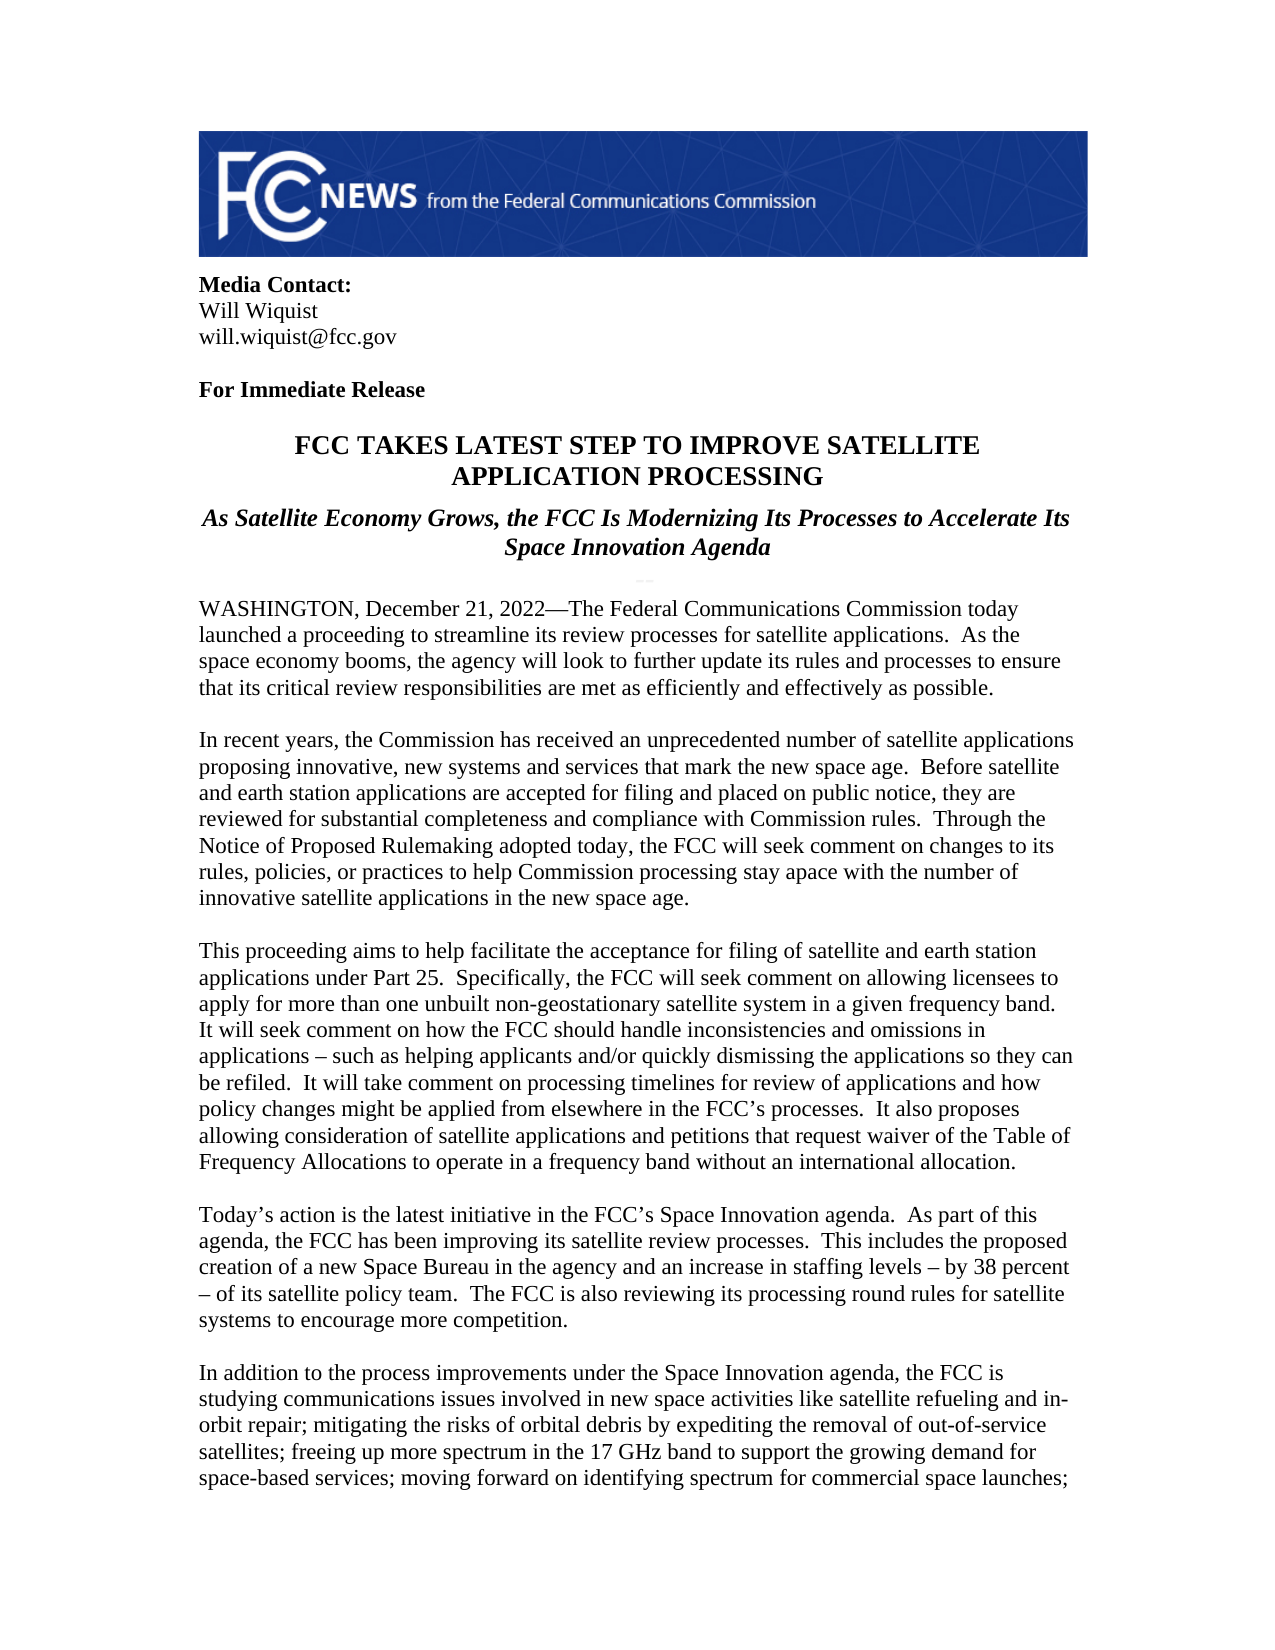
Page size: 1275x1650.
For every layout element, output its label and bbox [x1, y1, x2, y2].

table_header [188, 131, 1087, 1491]
picture [198, 131, 1088, 257]
